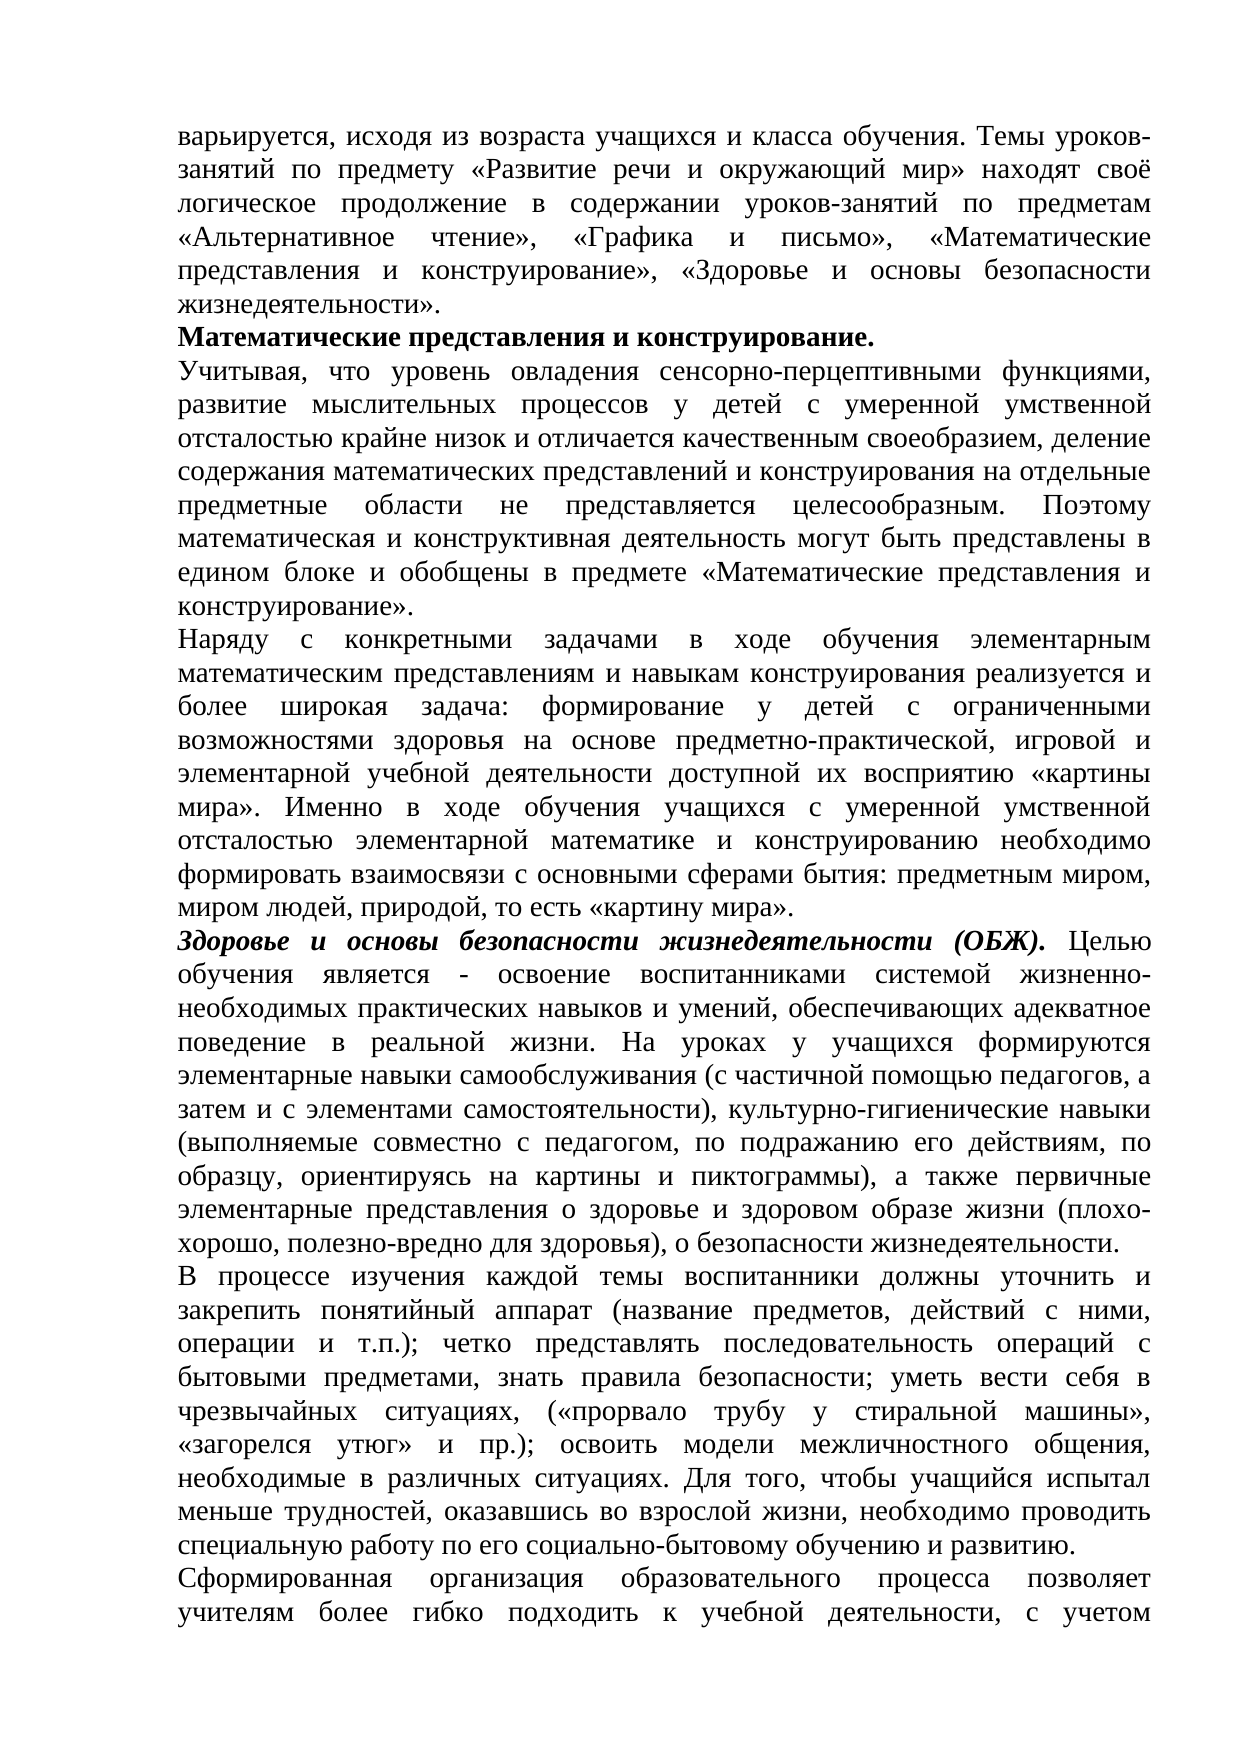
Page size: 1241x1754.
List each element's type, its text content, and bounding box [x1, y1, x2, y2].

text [177, 1560, 1152, 1627]
text Учитывая, что уровень овладения сенсорно-перцептивными функциями, развитие мыслительных процессов у детей с умеренной умственной отсталостью крайне низок и отличается качественным своеобразием, деление содержания математических представлений и конструирования на отдельные предметные области не представляется целесообразным. Поэтому математическая и конструктивная деятельность могут быть представлены в едином блоке и обобщены в предмете «Математические представления и конструирование». [177, 353, 1152, 621]
text Здоровье и основы безопасности жизнедеятельности (ОБЖ). Целью обучения является - освоение воспитанниками системой жизненно- необходимых практических навыков и умений, обеспечивающих адекватное поведение в реальной жизни. На уроках у учащихся формируются элементарные навыки самообслуживания (с частичной помощью педагогов, а затем и с элементами самостоятельности), культурно-гигиенические навыки (выполняемые совместно с педагогом, по подражанию его действиям, по образцу, ориентируясь на картины и пиктограммы), а также первичные элементарные представления о здоровье и здоровом образе жизни (плохо-хорошо, полезно-вредно для здоровья), о безопасности жизнедеятельности. [177, 923, 1152, 1258]
text Наряду с конкретными задачами в ходе обучения элементарным математическим представлениям и навыкам конструирования реализуется и более широкая задача: формирование у детей с ограниченными возможностями здоровья на основе предметно-практической, игровой и элементарной учебной деятельности доступной их восприятию «картины мира». Именно в ходе обучения учащихся с умеренной умственной отсталостью элементарной математике и конструированию необходимо формировать взаимосвязи с основными сферами бытия: предметным миром, миром людей, природой, то есть «картину мира». [177, 621, 1152, 923]
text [177, 118, 1152, 319]
text В процессе изучения каждой темы воспитанники должны уточнить и закрепить понятийный аппарат (название предметов, действий с ними, операции и т.п.); четко представлять последовательность операций с бытовыми предметами, знать правила безопасности; уметь вести себя в чрезвычайных ситуациях, («прорвало трубу у стиральной машины», «загорелся утюг» и пр.); освоить модели межличностного общения, необходимые в различных ситуациях. Для того, чтобы учащийся испытал меньше трудностей, оказавшись во взрослой жизни, необходимо проводить специальную работу по его социально-бытовому обучению и развитию. [177, 1258, 1152, 1560]
text Математические представления и конструирование. [177, 319, 1152, 353]
